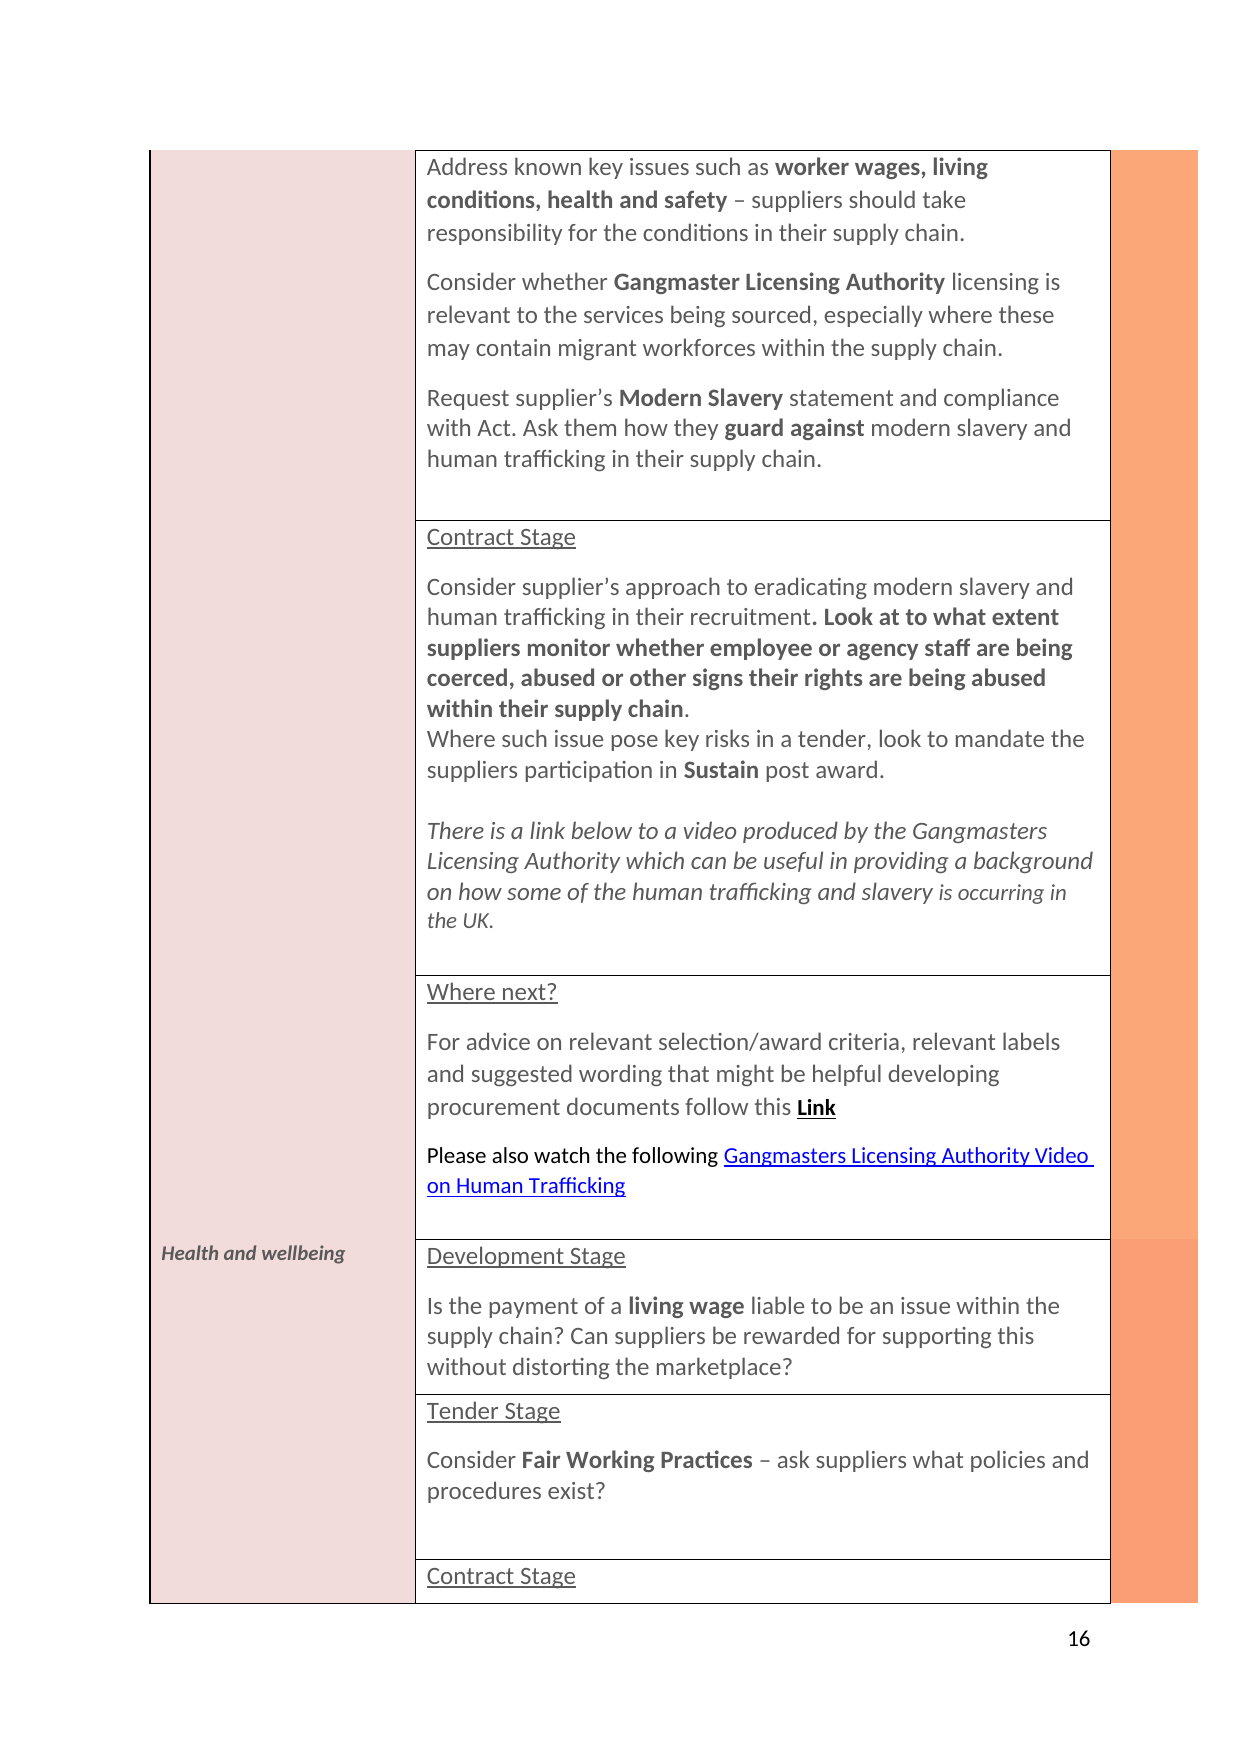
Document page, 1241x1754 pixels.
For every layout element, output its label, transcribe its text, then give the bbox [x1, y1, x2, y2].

table_cell [1111, 1239, 1198, 1603]
table_cell Development Stage Is the payment of a living wage liable to be an issue within the supply chain? Can suppliers be rewarded for supporting this without distorting the marketplace? [416, 1240, 1110, 1394]
table_cell Where next? For advice on relevant selection/award criteria, relevant labels and suggested wording that might be helpful developing procurement documents follow this Link Please also watch the following Gangmasters Licensing Authority Video on Human Trafficking [416, 976, 1110, 1239]
table_cell Health and wellbeing [151, 1239, 415, 1603]
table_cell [416, 151, 1110, 520]
table_cell Tender Stage Consider Fair Working Practices – ask suppliers what policies and procedures exist? [416, 1395, 1110, 1559]
table_cell Contract Stage Consider supplier’s approach to eradicating modern slavery and human trafficking in their recruitment. Look at to what extent suppliers monitor whether employee or agency staff are being coerced, abused or other signs their rights are being abused within their supply chain. Where such issue pose key risks in a tender, look to mandate the suppliers participation in Sustain post award. There is a link below to a video produced by the Gangmasters Licensing Authority which can be useful in providing a background on how some of the human trafficking and slavery is occurring in the UK. [416, 521, 1110, 975]
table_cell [416, 1560, 1110, 1603]
